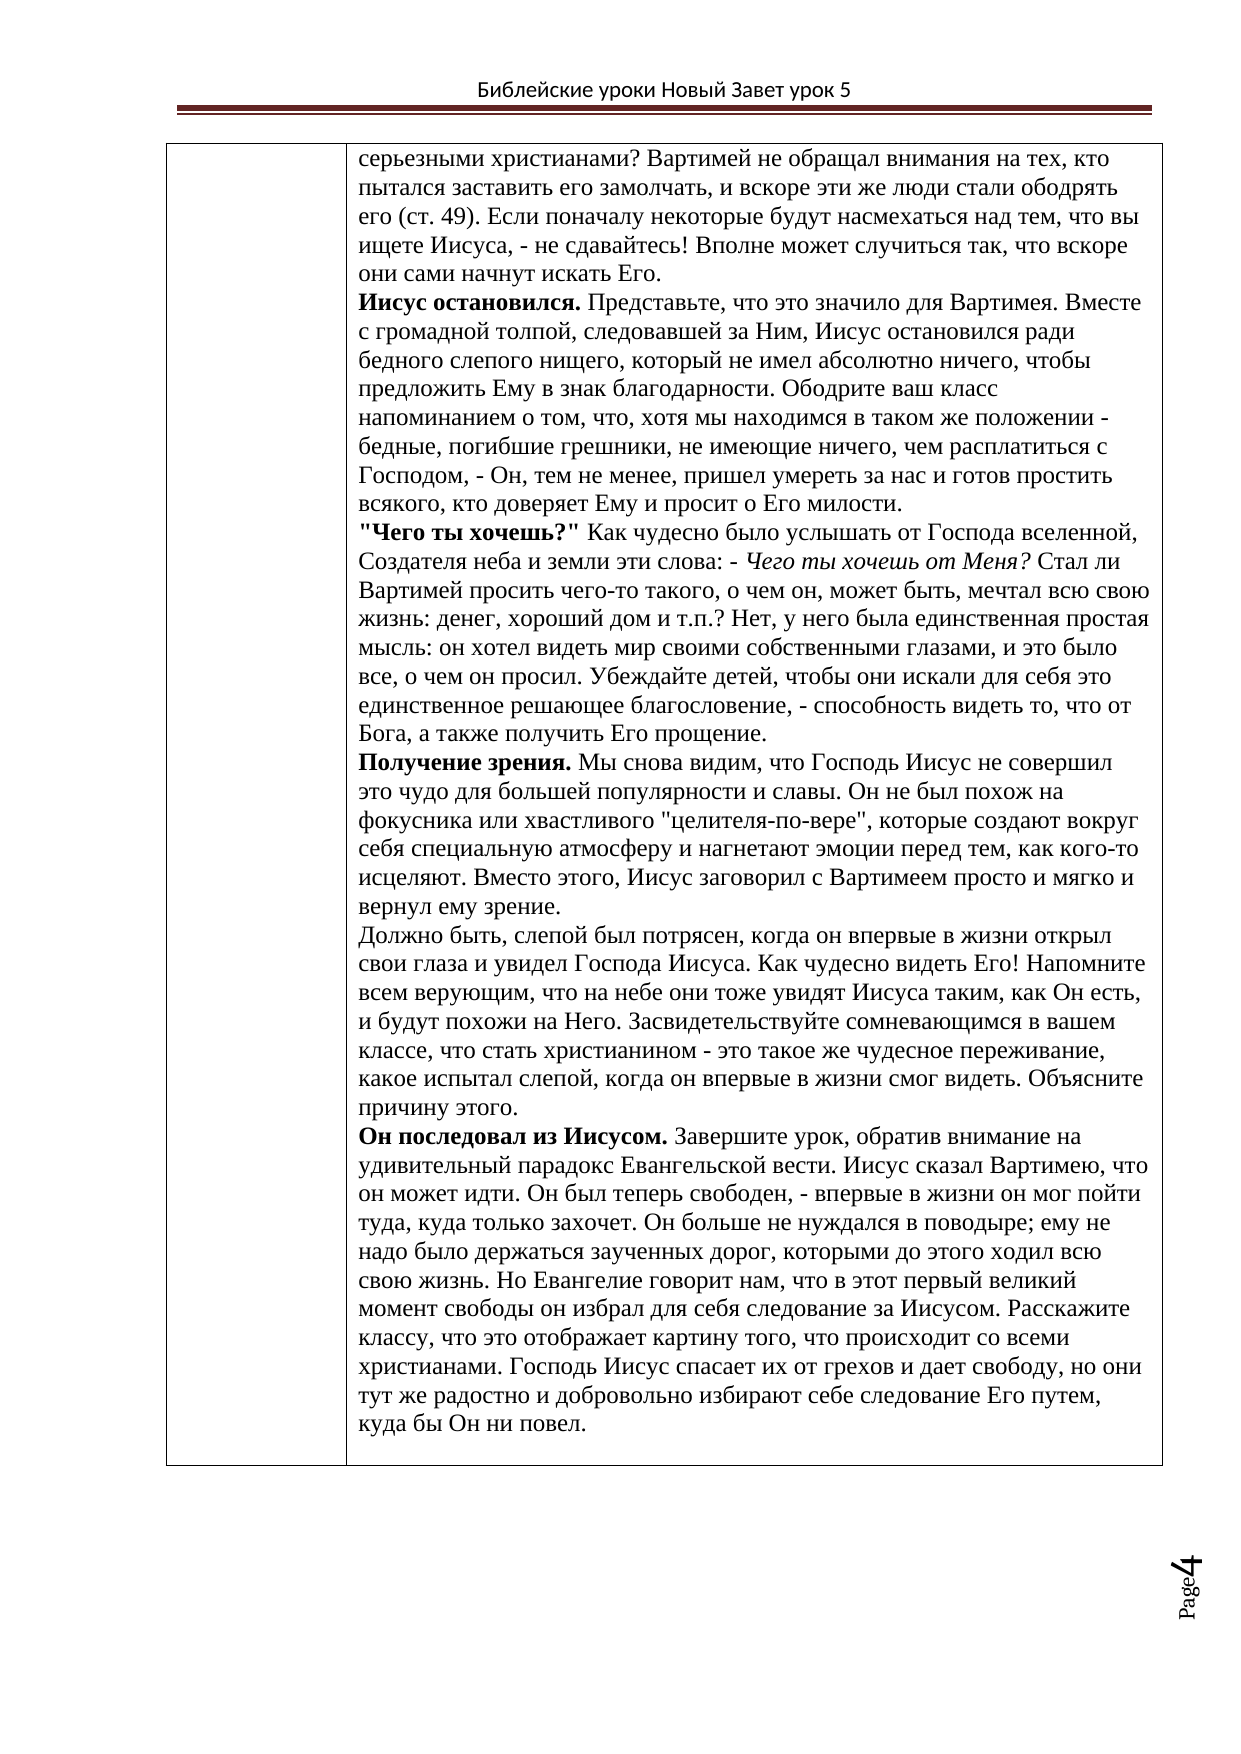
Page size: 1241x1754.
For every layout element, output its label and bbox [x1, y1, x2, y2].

table_cell [167, 144, 346, 1465]
table_cell [347, 144, 1162, 1465]
